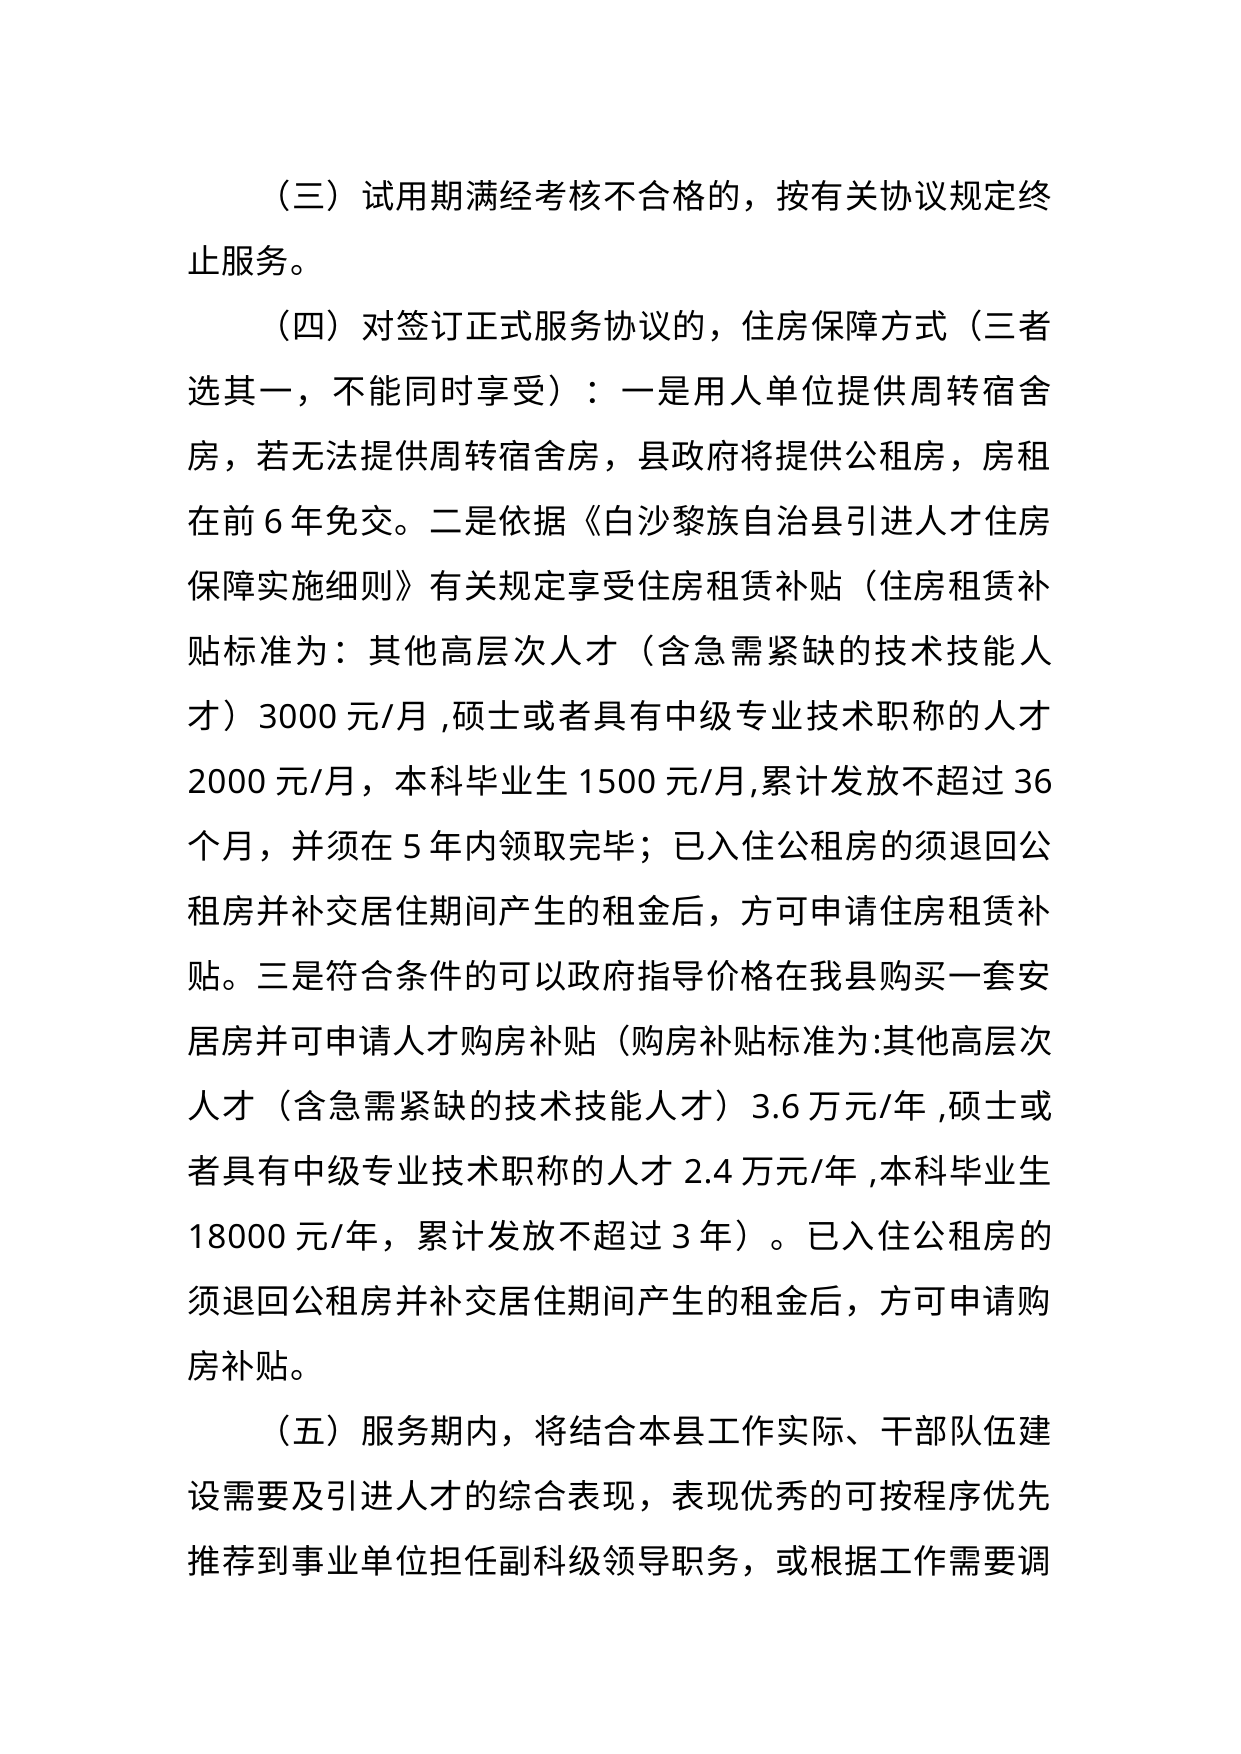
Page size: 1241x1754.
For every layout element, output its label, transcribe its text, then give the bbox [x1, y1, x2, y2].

text （三）试用期满经考核不合格的，按有关协议规定终止服务。 [187, 162, 1053, 292]
text （四）对签订正式服务协议的，住房保障方式（三者选其一，不能同时享受）：一是用人单位提供周转宿舍房，若无法提供周转宿舍房，县政府将提供公租房，房租在前6年免交。二是依据《白沙黎族自治县引进人才住房保障实施细则》有关规定享受住房租赁补贴（住房租赁补贴标准为：其他高层次人才（含急需紧缺的技术技能人才）3000元/月 ,硕士或者具有中级专业技术职称的人才2000元/月，本科毕业生1500元/月,累计发放不超过36个月，并须在5年内领取完毕；已入住公租房的须退回公租房并补交居住期间产生的租金后，方可申请住房租赁补贴。三是符合条件的可以政府指导价格在我县购买一套安居房并可申请人才购房补贴（购房补贴标准为:其他高层次人才（含急需紧缺的技术技能人才）3.6万元/年 ,硕士或者具有中级专业技术职称的人才2.4万元/年 ,本科毕业生18000元/年，累计发放不超过3年）。已入住公租房的须退回公租房并补交居住期间产生的租金后，方可申请购房补贴。 [187, 292, 1053, 1397]
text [187, 1397, 1053, 1592]
